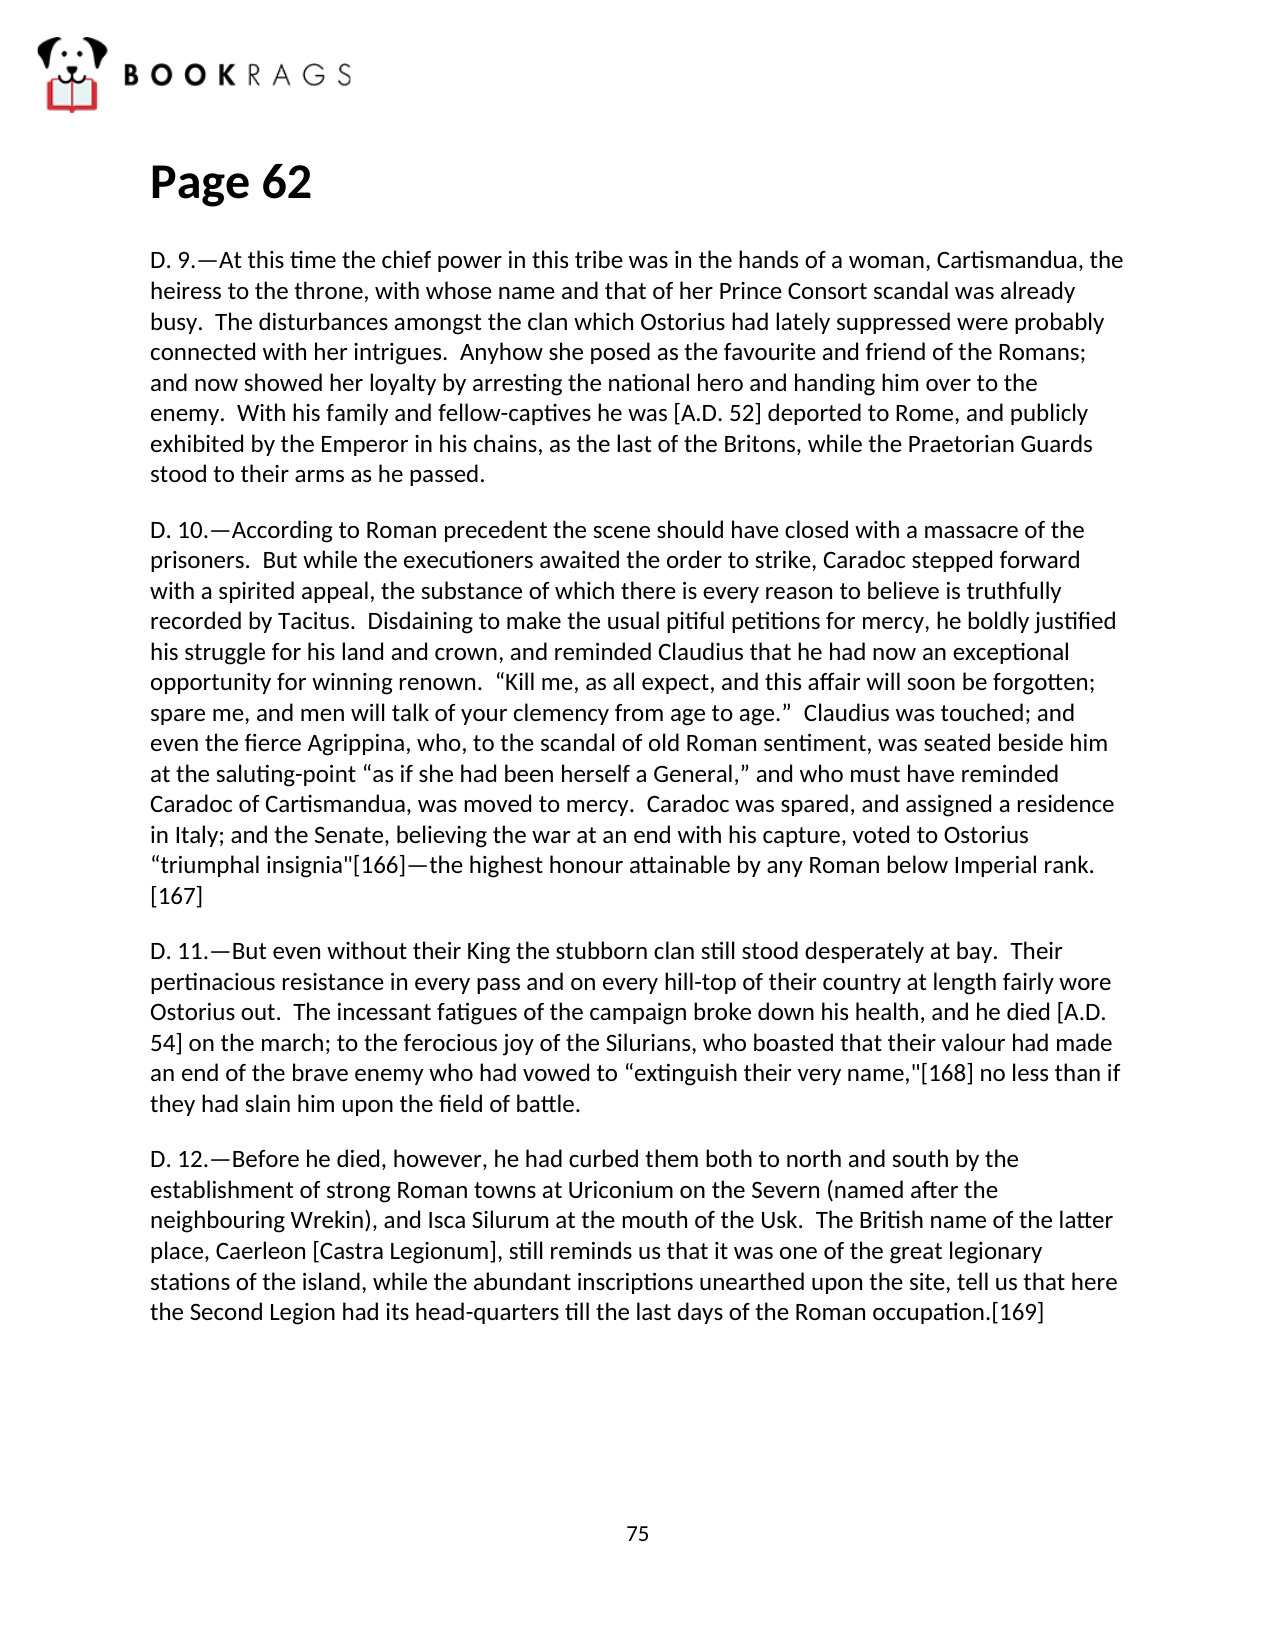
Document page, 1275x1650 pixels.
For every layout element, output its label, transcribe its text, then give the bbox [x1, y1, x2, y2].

text D. 11.—­But even without their King the stubborn clan still stood desperately at bay. Their pertinacious resistance in every pass and on every hill-top of their country at length fairly wore Ostorius out. The incessant fatigues of the campaign broke down his health, and he died [A.D. 54] on the march; to the ferocious joy of the Silurians, who boasted that their valour had made an end of the brave enemy who had vowed to “extinguish their very name,"[168] no less than if they had slain him upon the field of battle. [150, 936, 1125, 1119]
text D. 9.—­At this time the chief power in this tribe was in the hands of a woman, Cartismandua, the heiress to the throne, with whose name and that of her Prince Consort scandal was already busy. The disturbances amongst the clan which Ostorius had lately suppressed were probably connected with her intrigues. Anyhow she posed as the favourite and friend of the Romans; and now showed her loyalty by arresting the national hero and handing him over to the enemy. With his family and fellow-captives he was [A.D. 52] deported to Rome, and publicly exhibited by the Emperor in his chains, as the last of the Britons, while the Praetorian Guards stood to their arms as he passed. [150, 244, 1125, 489]
text D. 12.—­Before he died, however, he had curbed them both to north and south by the establishment of strong Roman towns at Uriconium on the Severn (named after the neighbouring Wrekin), and Isca Silurum at the mouth of the Usk. The British name of the latter place, Caerleon [Castra Legionum], still reminds us that it was one of the great legionary stations of the island, while the abundant inscriptions unearthed upon the site, tell us that here the Second Legion had its head-quarters till the last days of the Roman occupation.[169] [150, 1144, 1125, 1327]
picture [37, 37, 351, 113]
text Page 62 [150, 150, 1125, 211]
text D. 10.—­According to Roman precedent the scene should have closed with a massacre of the prisoners. But while the executioners awaited the order to strike, Caradoc stepped forward with a spirited appeal, the substance of which there is every reason to believe is truthfully recorded by Tacitus. Disdaining to make the usual pitiful petitions for mercy, he boldly justified his struggle for his land and crown, and reminded Claudius that he had now an exceptional opportunity for winning renown. “Kill me, as all expect, and this affair will soon be forgotten; spare me, and men will talk of your clemency from age to age.” Claudius was touched; and even the fierce Agrippina, who, to the scandal of old Roman sentiment, was seated beside him at the saluting-point “as if she had been herself a General,” and who must have reminded Caradoc of Cartismandua, was moved to mercy. Caradoc was spared, and assigned a residence in Italy; and the Senate, believing the war at an end with his capture, voted to Ostorius “triumphal insignia"[166]—­the highest honour attainable by any Roman below Imperial rank.[167] [150, 514, 1125, 911]
